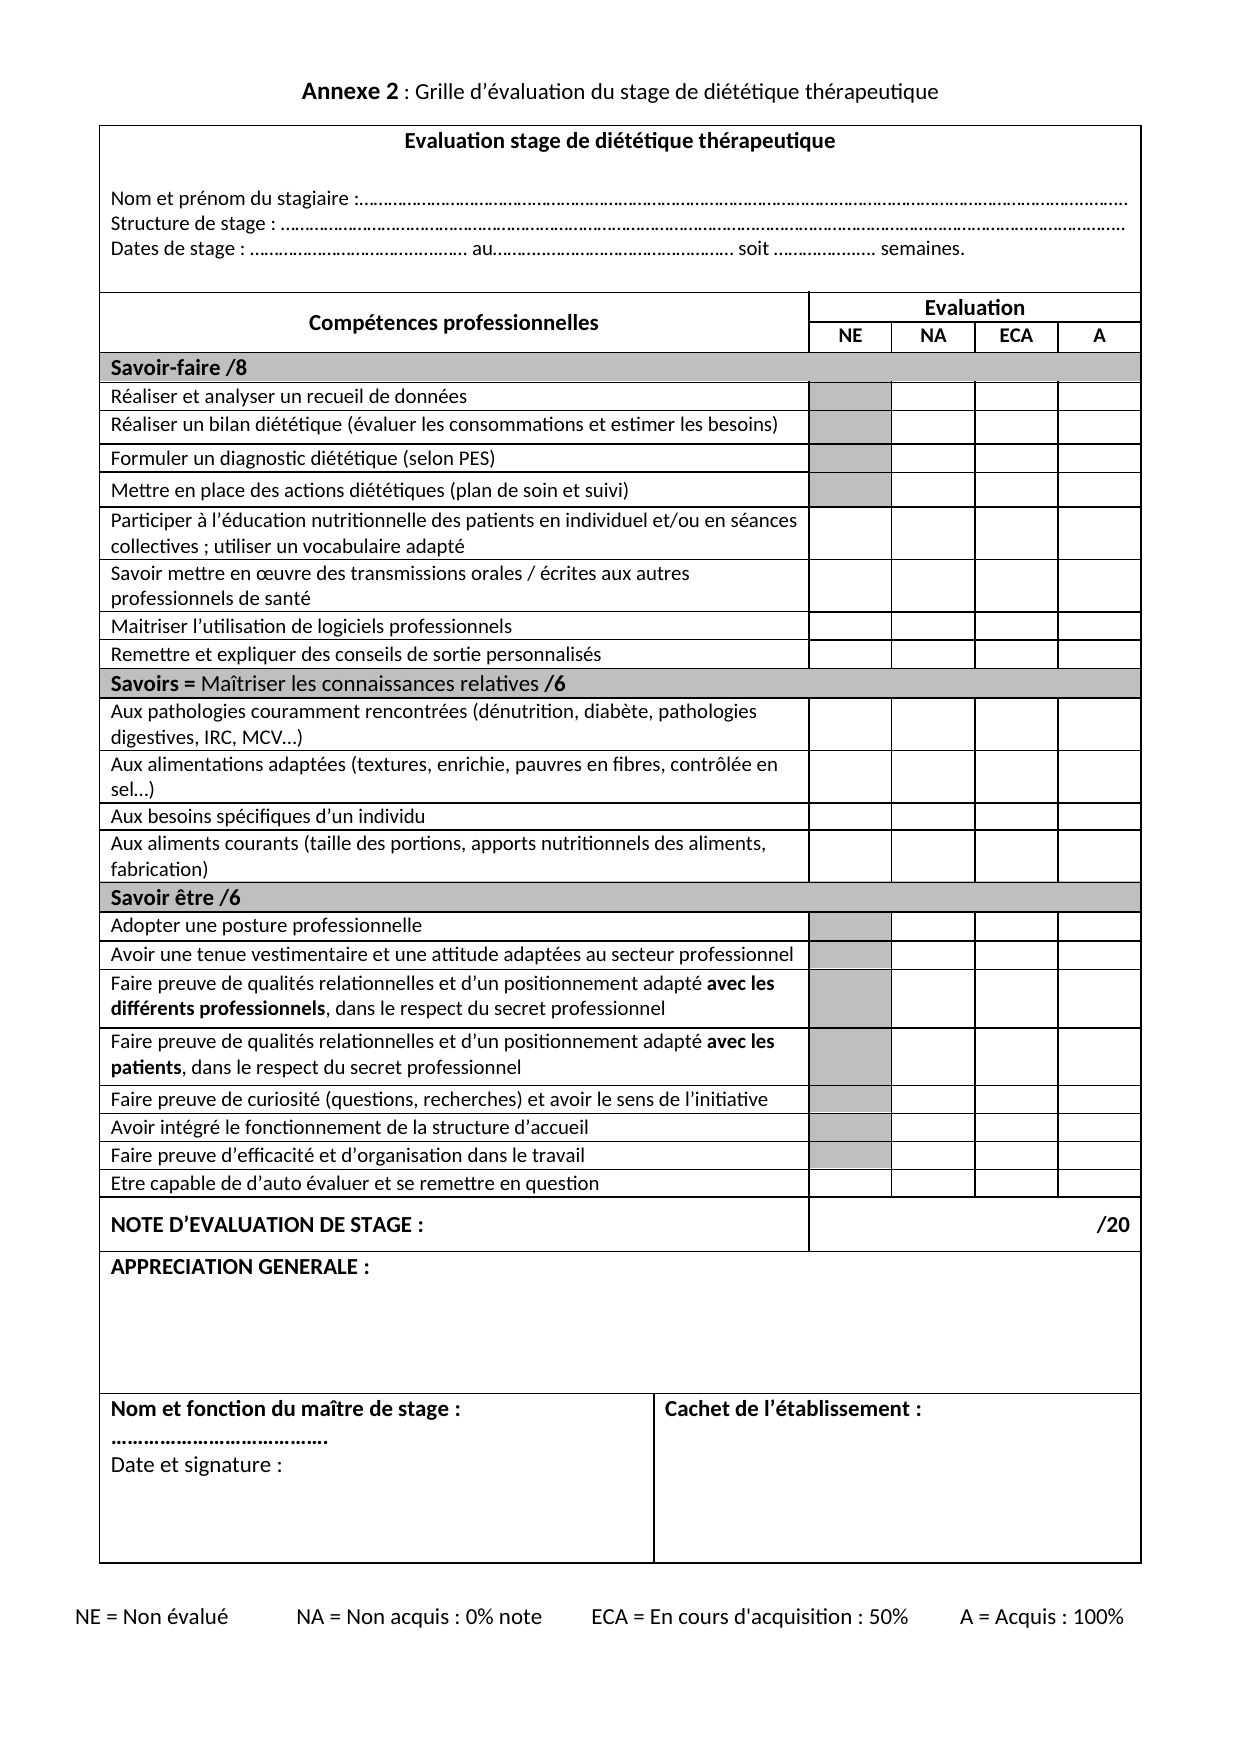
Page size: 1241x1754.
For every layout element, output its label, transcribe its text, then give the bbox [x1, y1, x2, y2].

table_cell [892, 383, 974, 410]
table_cell [810, 751, 891, 802]
table_cell [976, 1114, 1057, 1141]
table_cell [892, 699, 974, 749]
table_cell Compétences professionnelles [100, 293, 808, 352]
table_cell Avoir intégré le fonctionnement de la structure d’accueil [100, 1114, 808, 1141]
table_cell [892, 913, 974, 940]
table_cell [892, 1142, 974, 1168]
table_cell NE [810, 323, 891, 352]
table_cell [810, 1114, 891, 1141]
table_cell Réaliser un bilan diététique (évaluer les consommations et estimer les besoins) [100, 411, 808, 443]
table_cell Savoir être /6 [100, 883, 1140, 911]
table_cell Remettre et expliquer des conseils de sortie personnalisés [100, 640, 808, 668]
table_cell [1059, 473, 1140, 506]
text Annexe 2 : Grille d’évaluation du stage de diététique thérapeutique [75, 75, 1165, 106]
table_cell [976, 699, 1057, 749]
table_cell [810, 445, 891, 471]
table_cell Faire preuve de qualités relationnelles et d’un positionnement adapté avec les patients, dans le respect du secret professionnel [100, 1029, 808, 1085]
table_cell [1059, 560, 1140, 611]
table_cell [1059, 831, 1140, 881]
table_cell [1059, 804, 1140, 829]
table_cell Nom et fonction du maître de stage : …………………………………. Date et signature : [100, 1394, 653, 1562]
table_cell [976, 751, 1057, 802]
table_cell [976, 508, 1057, 558]
table_cell [810, 613, 891, 639]
table_cell Avoir une tenue vestimentaire et une attitude adaptées au secteur professionnel [100, 942, 808, 968]
table_cell [810, 473, 891, 506]
table_cell Participer à l’éducation nutritionnelle des patients en individuel et/ou en séances collectives ; utiliser un vocabulaire adapté [100, 508, 808, 558]
table_cell [810, 1029, 891, 1085]
table_cell [892, 804, 974, 829]
table_header Evaluation stage de diététique thérapeutique Nom et prénom du stagiaire :……………………………………………………………………………………………………………………………………..…….. Structure de stage : ………………………………………………………………………………………………………………………………………………………….. Dates de stage : ……………………………..….…… au………..………………………………… soit ……………..…. semaines. [100, 126, 1140, 291]
table_cell [1059, 970, 1140, 1027]
table_cell [976, 445, 1057, 471]
table_cell [810, 970, 891, 1027]
table_cell [892, 473, 974, 506]
table_cell Aux besoins spécifiques d’un individu [100, 804, 808, 829]
table_cell Aux alimentations adaptées (textures, enrichie, pauvres en fibres, contrôlée en sel…) [100, 751, 808, 802]
table_cell [976, 641, 1057, 668]
table_cell [976, 942, 1057, 968]
table_cell [810, 913, 891, 940]
table_cell Savoir mettre en œuvre des transmissions orales / écrites aux autres professionnels de santé [100, 560, 808, 611]
table_cell [810, 560, 891, 611]
table_cell Savoir-faire /8 [100, 353, 1140, 381]
table_cell [976, 831, 1057, 881]
table_cell Cachet de l’établissement : [655, 1394, 1140, 1562]
table_cell Faire preuve de curiosité (questions, recherches) et avoir le sens de l’initiative [100, 1086, 808, 1112]
table_cell [1059, 1142, 1140, 1168]
table_cell [976, 1086, 1057, 1112]
table_cell Aux aliments courants (taille des portions, apports nutritionnels des aliments, fabrication) [100, 831, 808, 881]
table_cell [810, 699, 891, 749]
table_cell [976, 383, 1057, 410]
table_cell Faire preuve d’efficacité et d’organisation dans le travail [100, 1142, 808, 1168]
table_cell [1059, 613, 1140, 639]
table_cell [976, 1142, 1057, 1168]
table_cell A [1059, 323, 1140, 352]
table_cell [810, 1142, 891, 1168]
table_cell NOTE D’EVALUATION DE STAGE : [100, 1198, 808, 1251]
table_cell [1059, 1170, 1140, 1196]
table_cell [976, 1029, 1057, 1085]
table_cell Savoirs = Maîtriser les connaissances relatives /6 [100, 669, 1140, 697]
table_cell [1059, 445, 1140, 471]
table_cell [810, 942, 891, 968]
table_cell [1059, 1086, 1140, 1112]
table_cell [892, 1170, 974, 1196]
table_cell [810, 411, 891, 443]
table_cell [892, 970, 974, 1027]
table_cell [892, 560, 974, 611]
table_cell [892, 1114, 974, 1141]
table_cell [892, 1086, 974, 1112]
table_cell [1059, 1029, 1140, 1085]
table_cell Mettre en place des actions diététiques (plan de soin et suivi) [100, 473, 808, 506]
table_cell Faire preuve de qualités relationnelles et d’un positionnement adapté avec les différents professionnels, dans le respect du secret professionnel [100, 970, 808, 1027]
table_cell Evaluation [810, 293, 1140, 321]
table_cell [892, 641, 974, 668]
table_cell [1059, 641, 1140, 668]
table_cell [976, 473, 1057, 506]
table_cell [810, 831, 891, 881]
table_cell [1059, 913, 1140, 940]
table_cell [976, 560, 1057, 611]
table_cell /20 [810, 1198, 1140, 1251]
table_cell [976, 411, 1057, 443]
table_cell [1059, 383, 1140, 410]
table_cell ECA [976, 323, 1057, 352]
table_cell [892, 831, 974, 881]
table_cell Formuler un diagnostic diététique (selon PES) [100, 445, 808, 471]
table_cell Aux pathologies couramment rencontrées (dénutrition, diabète, pathologies digestives, IRC, MCV…) [100, 699, 808, 749]
table_cell [892, 613, 974, 639]
table_cell [892, 411, 974, 443]
table_cell [810, 1170, 891, 1196]
table_cell [1059, 942, 1140, 968]
table_cell [810, 383, 891, 410]
table_cell APPRECIATION GENERALE : [100, 1252, 1140, 1392]
table_cell [892, 508, 974, 558]
table_cell [976, 913, 1057, 940]
table_cell NA [892, 323, 974, 352]
table_cell [1059, 699, 1140, 749]
table_cell Maitriser l’utilisation de logiciels professionnels [100, 612, 808, 639]
table_cell Etre capable de d’auto évaluer et se remettre en question [100, 1170, 808, 1196]
text NE = Non évalué NA = Non acquis : 0% note ECA = En cours d'acquisition : 50% A = Acquis : 100% [75, 1602, 1165, 1630]
table_cell [892, 445, 974, 471]
table_cell Réaliser et analyser un recueil de données [100, 383, 808, 410]
table_cell [892, 751, 974, 802]
table_cell Adopter une posture professionnelle [100, 913, 808, 940]
table_cell [810, 508, 891, 558]
table_cell [1059, 411, 1140, 443]
table_cell [810, 804, 891, 829]
table_cell [810, 641, 891, 668]
table_cell [976, 804, 1057, 829]
table_cell [892, 942, 974, 968]
table_cell [1059, 751, 1140, 802]
table_cell [976, 613, 1057, 639]
table_cell [810, 1086, 891, 1112]
table_cell [1059, 508, 1140, 558]
table_cell [976, 1170, 1057, 1196]
table_cell [976, 970, 1057, 1027]
table_cell [1059, 1114, 1140, 1141]
table_cell [892, 1029, 974, 1085]
